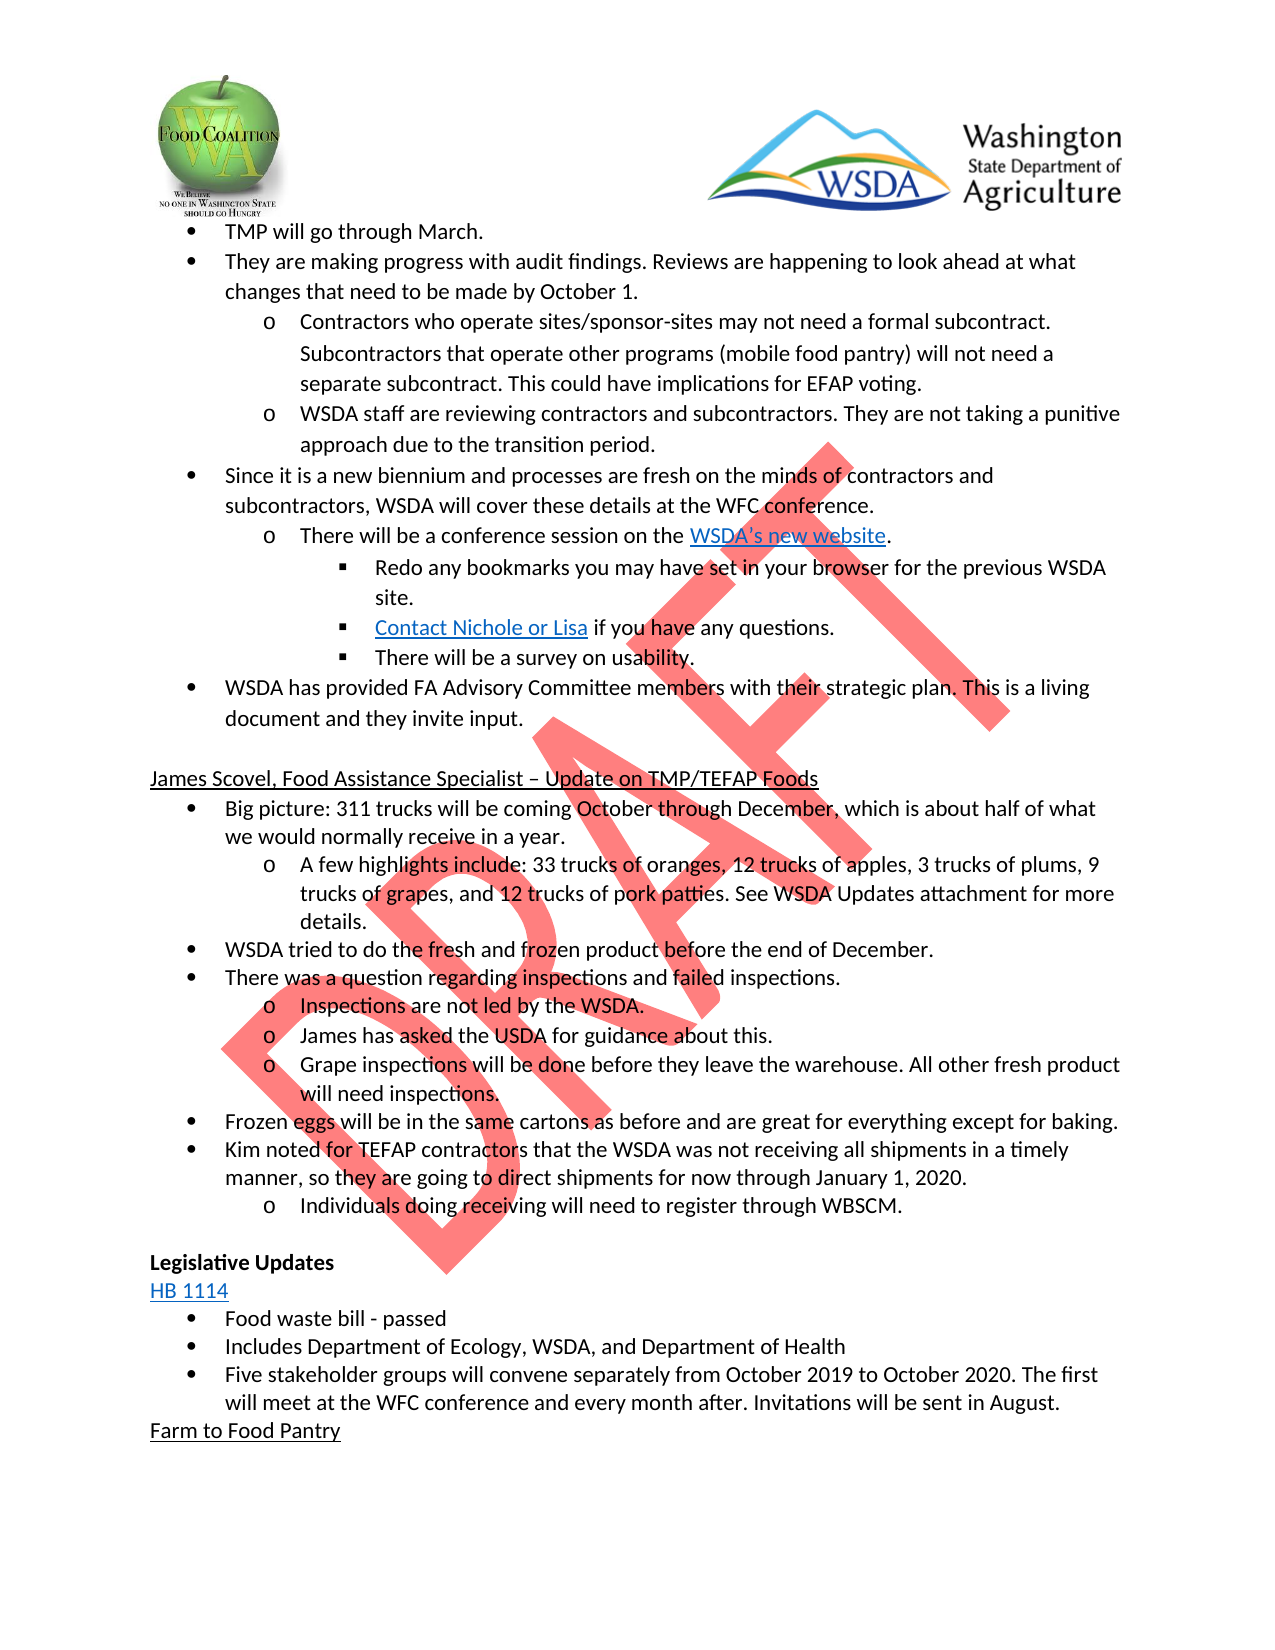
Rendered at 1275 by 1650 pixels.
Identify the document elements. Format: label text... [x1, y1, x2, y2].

text HB 1114 [150, 1276, 1125, 1304]
list There was a question regarding inspections and failed inspections. [187, 963, 1125, 992]
list They are making progress with audit findings. Reviews are happening to look ahead at what changes that need to be made by October 1. [187, 247, 1125, 305]
picture [703, 108, 1125, 217]
text James Scovel, Food Assistance Specialist – Update on TMP/TEFAP Foods [150, 764, 1125, 792]
list There will be a survey on usability. [337, 643, 1125, 671]
list WSDA staff are reviewing contractors and subcontractors. They are not taking a punitive approach due to the transition period. [262, 399, 1125, 458]
list Contact Nichole or Lisa if you have any questions. [337, 613, 1125, 641]
list There will be a conference session on the WSDA’s new website. [262, 521, 1125, 550]
list Contractors who operate sites/sponsor-sites may not need a formal subcontract. Subcontractors that operate other programs (mobile food pantry) will not need a separate subcontract. This could have implications for EFAP voting. [262, 307, 1125, 397]
list A few highlights include: 33 trucks of oranges, 12 trucks of apples, 3 trucks of plums, 9 trucks of grapes, and 12 trucks of pork patties. See WSDA Updates attachment for more details. [262, 850, 1125, 936]
list Individuals doing receiving will need to register through WBSCM. [262, 1191, 1125, 1220]
list Inspections are not led by the WSDA. [262, 992, 1125, 1021]
list Five stakeholder groups will convene separately from October 2019 to October 2020. The first will meet at the WFC conference and every month after. Invitations will be sent in August. [187, 1360, 1125, 1416]
list Kim noted for TEFAP contractors that the WSDA was not receiving all shipments in a timely manner, so they are going to direct shipments for now through January 1, 2020. [187, 1135, 1125, 1191]
list Big picture: 311 trucks will be coming October through December, which is about half of what we would normally receive in a year. [187, 794, 1125, 850]
list Since it is a new biennium and processes are fresh on the minds of contractors and subcontractors, WSDA will cover these details at the WFC conference. [187, 461, 1125, 519]
list Grape inspections will be done before they leave the warehouse. All other fresh product will need inspections. [262, 1050, 1125, 1107]
list WSDA has provided FA Advisory Committee members with their strategic plan. This is a living document and they invite input. [187, 673, 1125, 732]
list Frozen eggs will be in the same cartons as before and are great for everything except for baking. [187, 1107, 1125, 1135]
picture [150, 75, 289, 217]
list Food waste bill - passed [187, 1304, 1125, 1332]
text Farm to Food Pantry [150, 1416, 1125, 1444]
text Legislative Updates [150, 1248, 1125, 1276]
list James has asked the USDA for guidance about this. [262, 1021, 1125, 1050]
list Includes Department of Ecology, WSDA, and Department of Health [187, 1332, 1125, 1360]
list Redo any bookmarks you may have set in your browser for the previous WSDA site. [337, 553, 1125, 611]
list WSDA tried to do the fresh and frozen product before the end of December. [187, 936, 1125, 963]
list TMP will go through March. [187, 217, 1125, 245]
